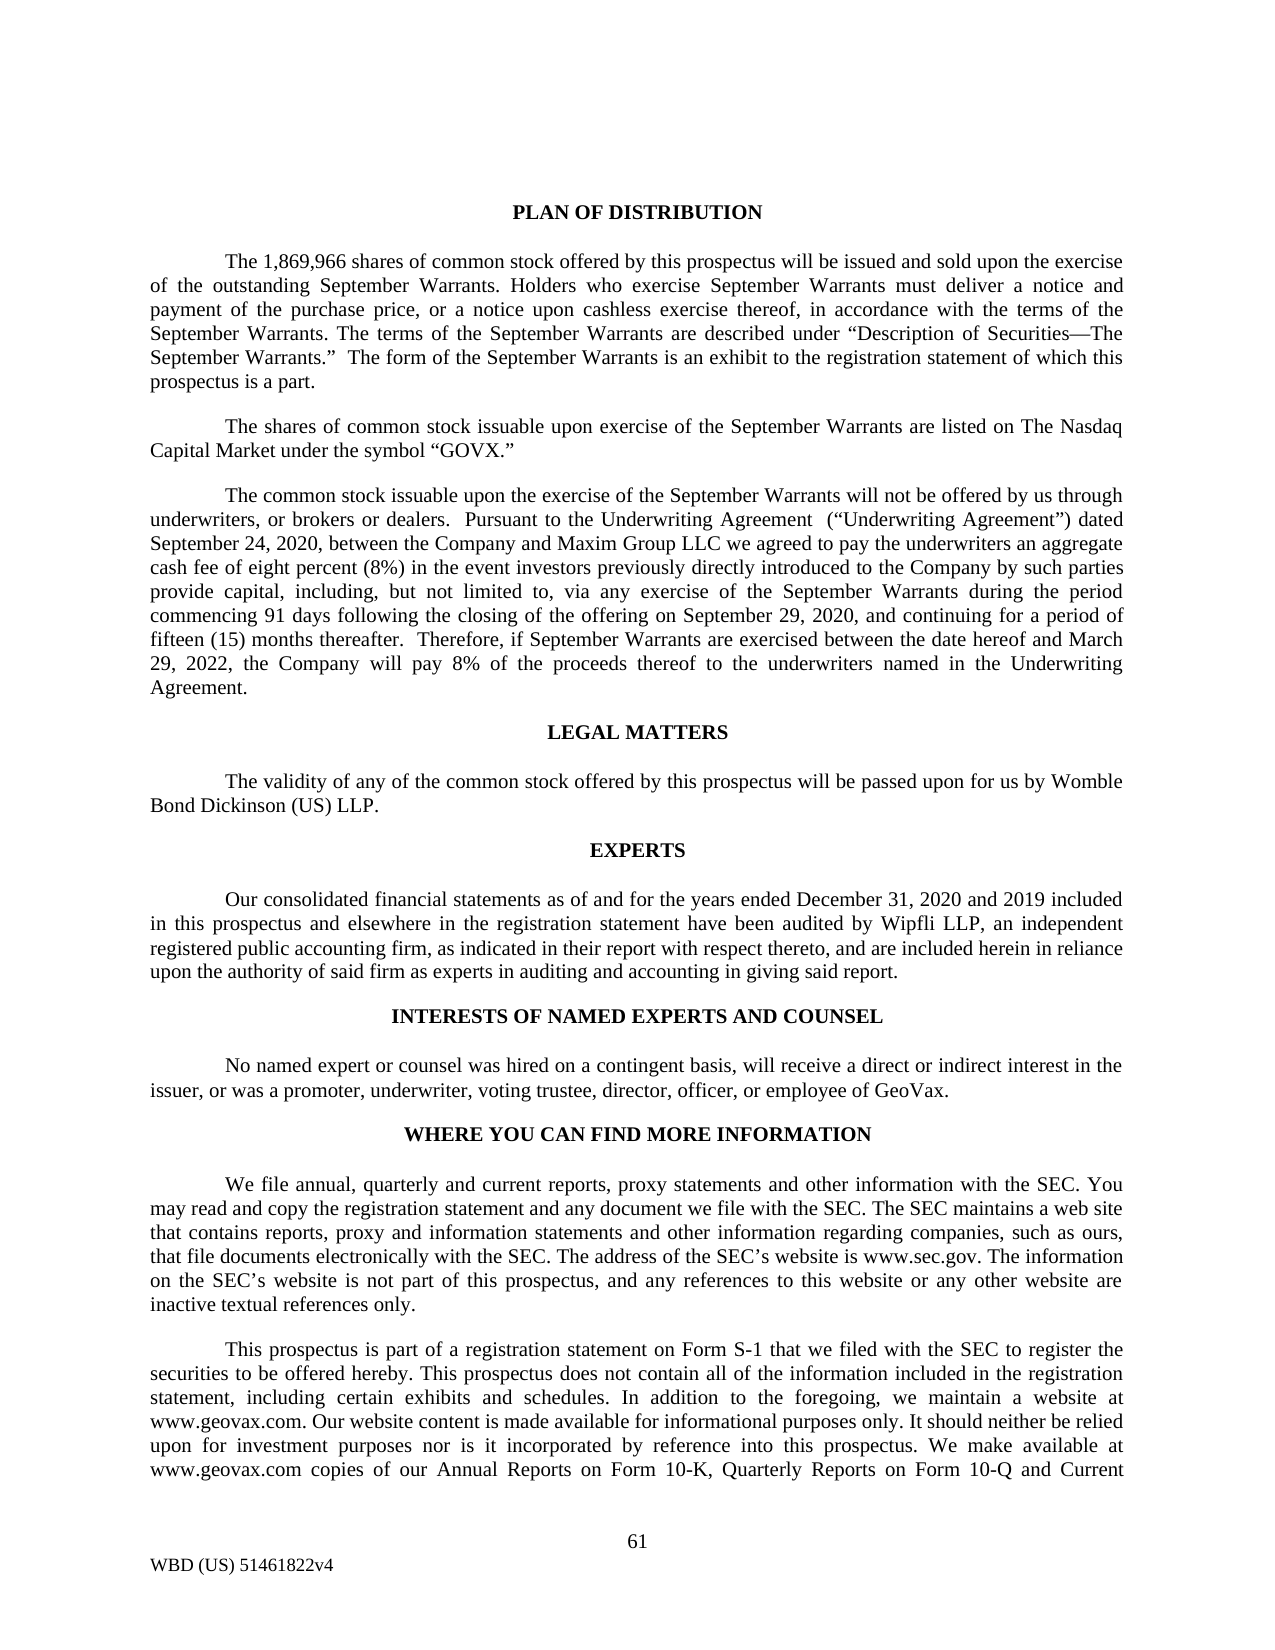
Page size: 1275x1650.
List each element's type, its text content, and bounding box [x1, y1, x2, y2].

subtitle PLAN OF DISTRIBUTION [150, 199, 1125, 224]
text The common stock issuable upon the exercise of the September Warrants will not be offered by us through underwriters, or brokers or dealers. Pursuant to the Underwriting Agreement (“Underwriting Agreement”) dated September 24, 2020, between the Company and Maxim Group LLC we agreed to pay the underwriters an aggregate cash fee of eight percent (8%) in the event investors previously directly introduced to the Company by such parties provide capital, including, but not limited to, via any exercise of the September Warrants during the period commencing 91 days following the closing of the offering on September 29, 2020, and continuing for a period of fifteen (15) months thereafter. Therefore, if September Warrants are exercised between the date hereof and March 29, 2022, the Company will pay 8% of the proceeds thereof to the underwriters named in the Underwriting Agreement. [150, 483, 1125, 699]
text The shares of common stock issuable upon exercise of the September Warrants are listed on The Nasdaq Capital Market under the symbol “GOVX.” [150, 414, 1125, 462]
subtitle WHERE YOU CAN FIND MORE INFORMATION [150, 1122, 1125, 1146]
text We file annual, quarterly and current reports, proxy statements and other information with the SEC. You may read and copy the registration statement and any document we file with the SEC. The SEC maintains a web site that contains reports, proxy and information statements and other information regarding companies, such as ours, that file documents electronically with the SEC. The address of the SEC’s website is www.sec.gov. The information on the SEC’s website is not part of this prospectus, and any references to this website or any other website are inactive textual references only. [150, 1171, 1125, 1316]
subtitle EXPERTS [150, 838, 1125, 862]
text Our consolidated financial statements as of and for the years ended December 31, 2020 and 2019 included in this prospectus and elsewhere in the registration statement have been audited by Wipfli LLP, an independent registered public accounting firm, as indicated in their report with respect thereto, and are included herein in reliance upon the authority of said firm as experts in auditing and accounting in giving said report. [150, 887, 1125, 983]
subtitle LEGAL MATTERS [150, 720, 1125, 744]
text No named expert or counsel was hired on a contingent basis, will receive a direct or indirect interest in the issuer, or was a promoter, underwriter, voting trustee, director, officer, or employee of GeoVax. [150, 1053, 1125, 1102]
text The 1,869,966 shares of common stock offered by this prospectus will be issued and sold upon the exercise of the outstanding September Warrants. Holders who exercise September Warrants must deliver a notice and payment of the purchase price, or a notice upon cashless exercise thereof, in accordance with the terms of the September Warrants. The terms of the September Warrants are described under “Description of Securities—The September Warrants.” The form of the September Warrants is an exhibit to the registration statement of which this prospectus is a part. [150, 249, 1125, 393]
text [150, 1337, 1125, 1481]
text The validity of any of the common stock offered by this prospectus will be passed upon for us by Womble Bond Dickinson (US) LLP. [150, 769, 1125, 817]
subtitle INTERESTS OF NAMED EXPERTS AND COUNSEL [150, 1004, 1125, 1028]
